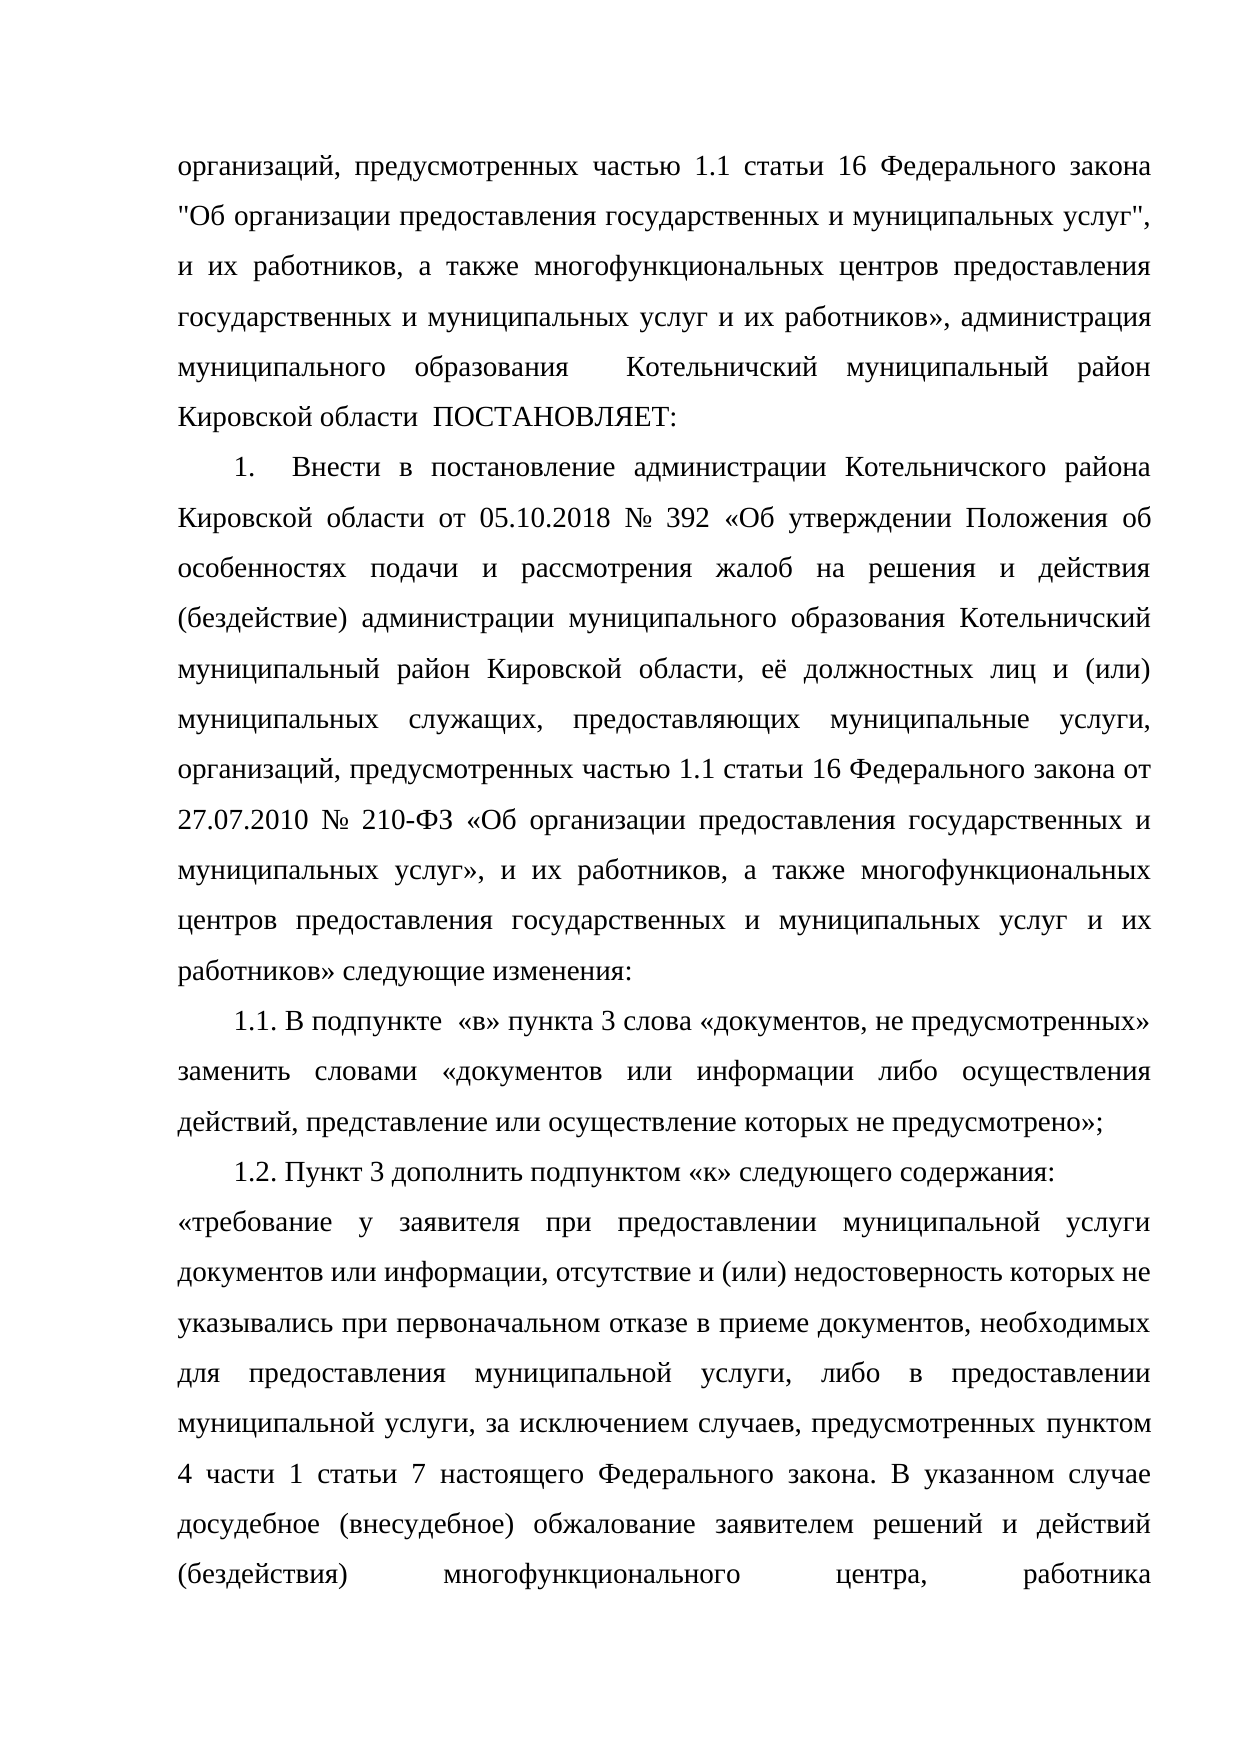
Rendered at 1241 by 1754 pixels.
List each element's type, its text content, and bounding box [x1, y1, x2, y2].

text 1. Внести в постановление администрации Котельничского района Кировской области от 05.10.2018 № 392 «Об утверждении Положения об особенностях подачи и рассмотрения жалоб на решения и действия (бездействие) администрации муниципального образования Котельничский муниципальный район Кировской области, её должностных лиц и (или) муниципальных служащих, предоставляющих муниципальные услуги, организаций, предусмотренных частью 1.1 статьи 16 Федерального закона от 27.07.2010 № 210-ФЗ «Об организации предоставления государственных и муниципальных услуг», и их работников, а также многофункциональных центров предоставления государственных и муниципальных услуг и их работников» следующие изменения: [177, 449, 1152, 986]
text 1.1. В подпункте «в» пункта 3 слова «документов, не предусмотренных» заменить словами «документов или информации либо осуществления действий, представление или осуществление которых не предусмотрено»; [177, 1003, 1152, 1137]
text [177, 1204, 1152, 1590]
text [177, 148, 1152, 433]
text 1.2. Пункт 3 дополнить подпунктом «к» следующего содержания: [177, 1154, 1152, 1187]
